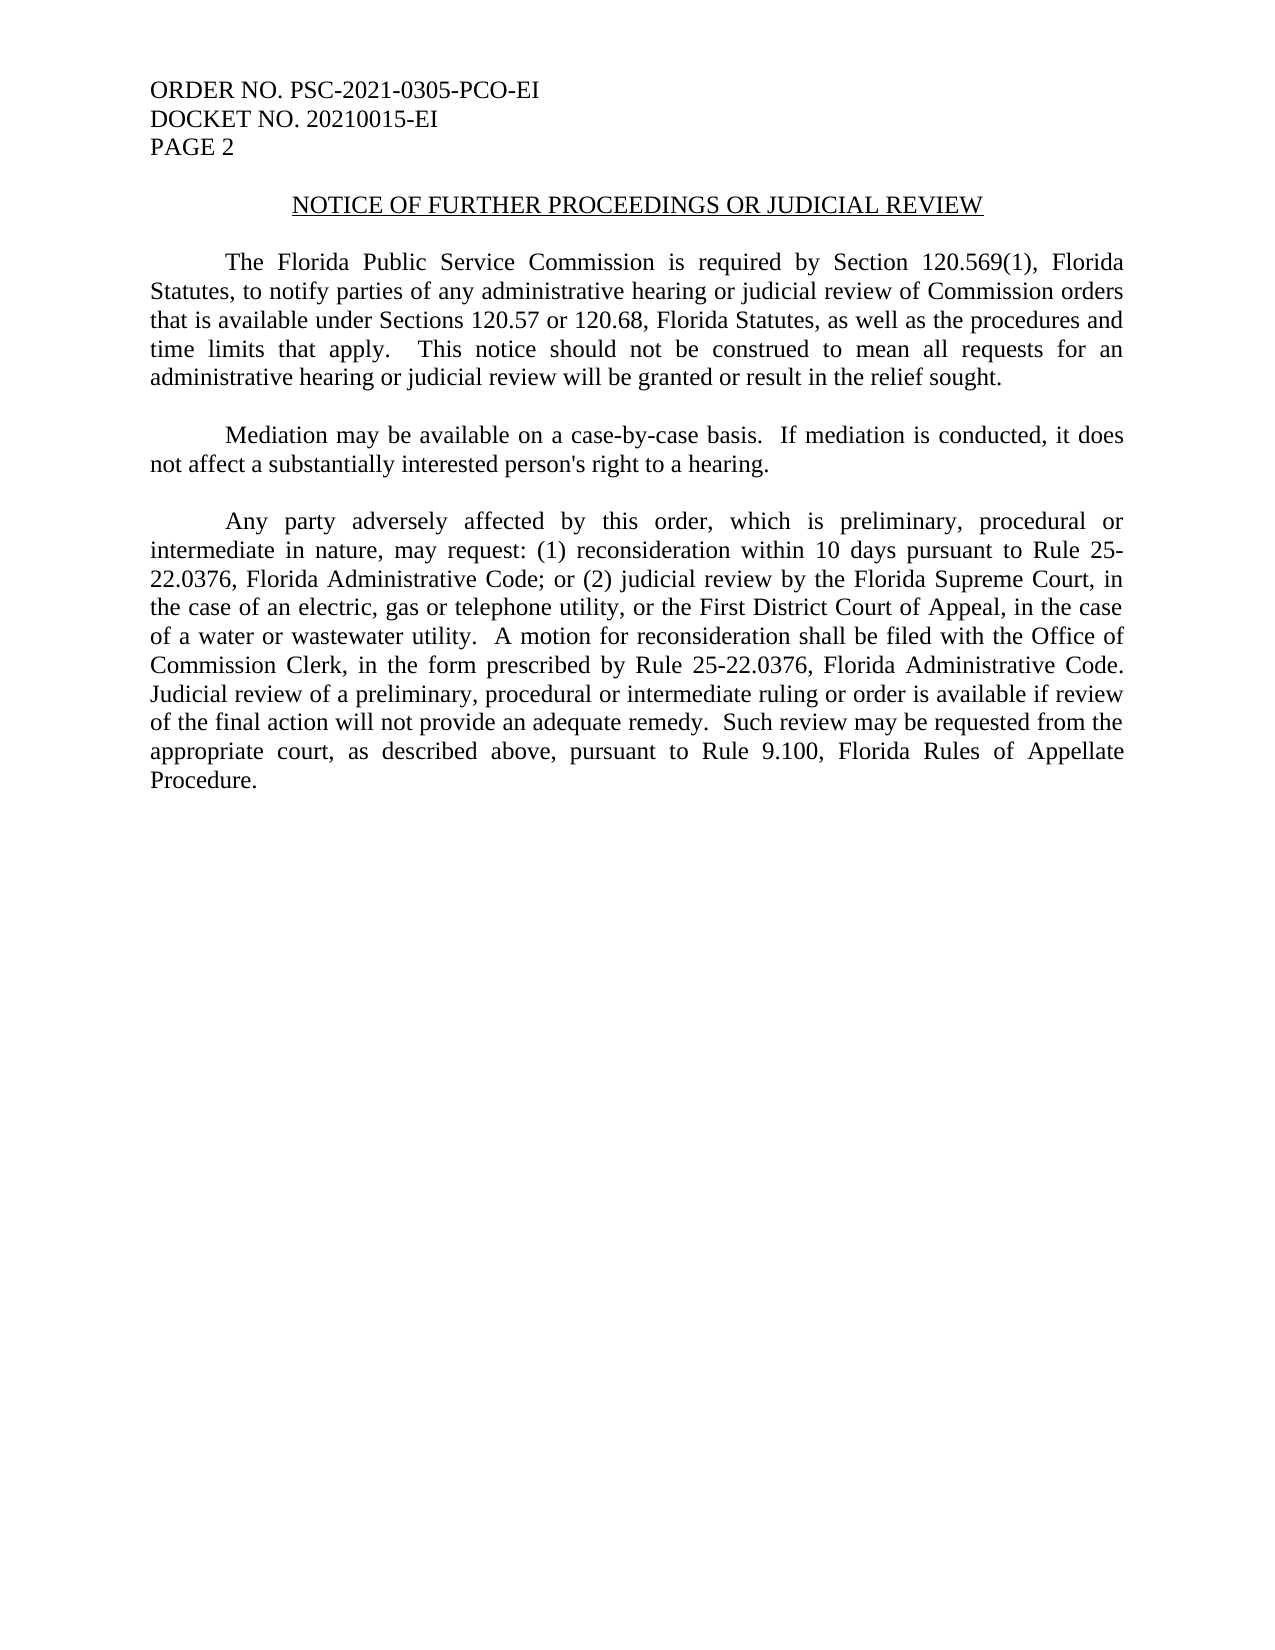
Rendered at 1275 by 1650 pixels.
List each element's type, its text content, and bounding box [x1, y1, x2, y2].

text Any party adversely affected by this order, which is preliminary, procedural or intermediate in nature, may request: (1) reconsideration within 10 days pursuant to Rule 25-22.0376, Florida Administrative Code; or (2) judicial review by the Florida Supreme Court, in the case of an electric, gas or telephone utility, or the First District Court of Appeal, in the case of a water or wastewater utility. A motion for reconsideration shall be filed with the Office of Commission Clerk, in the form prescribed by Rule 25-22.0376, Florida Administrative Code. Judicial review of a preliminary, procedural or intermediate ruling or order is available if review of the final action will not provide an adequate remedy. Such review may be requested from the appropriate court, as described above, pursuant to Rule 9.100, Florida Rules of Appellate Procedure. [150, 506, 1125, 794]
text Mediation may be available on a case-by-case basis. If mediation is conducted, it does not affect a substantially interested person's right to a hearing. [150, 420, 1125, 477]
text NOTICE OF FURTHER PROCEEDINGS OR JUDICIAL REVIEW [150, 190, 1125, 219]
text The Florida Public Service Commission is required by Section 120.569(1), Florida Statutes, to notify parties of any administrative hearing or judicial review of Commission orders that is available under Sections 120.57 or 120.68, Florida Statutes, as well as the procedures and time limits that apply. This notice should not be construed to mean all requests for an administrative hearing or judicial review will be granted or result in the relief sought. [150, 247, 1125, 391]
